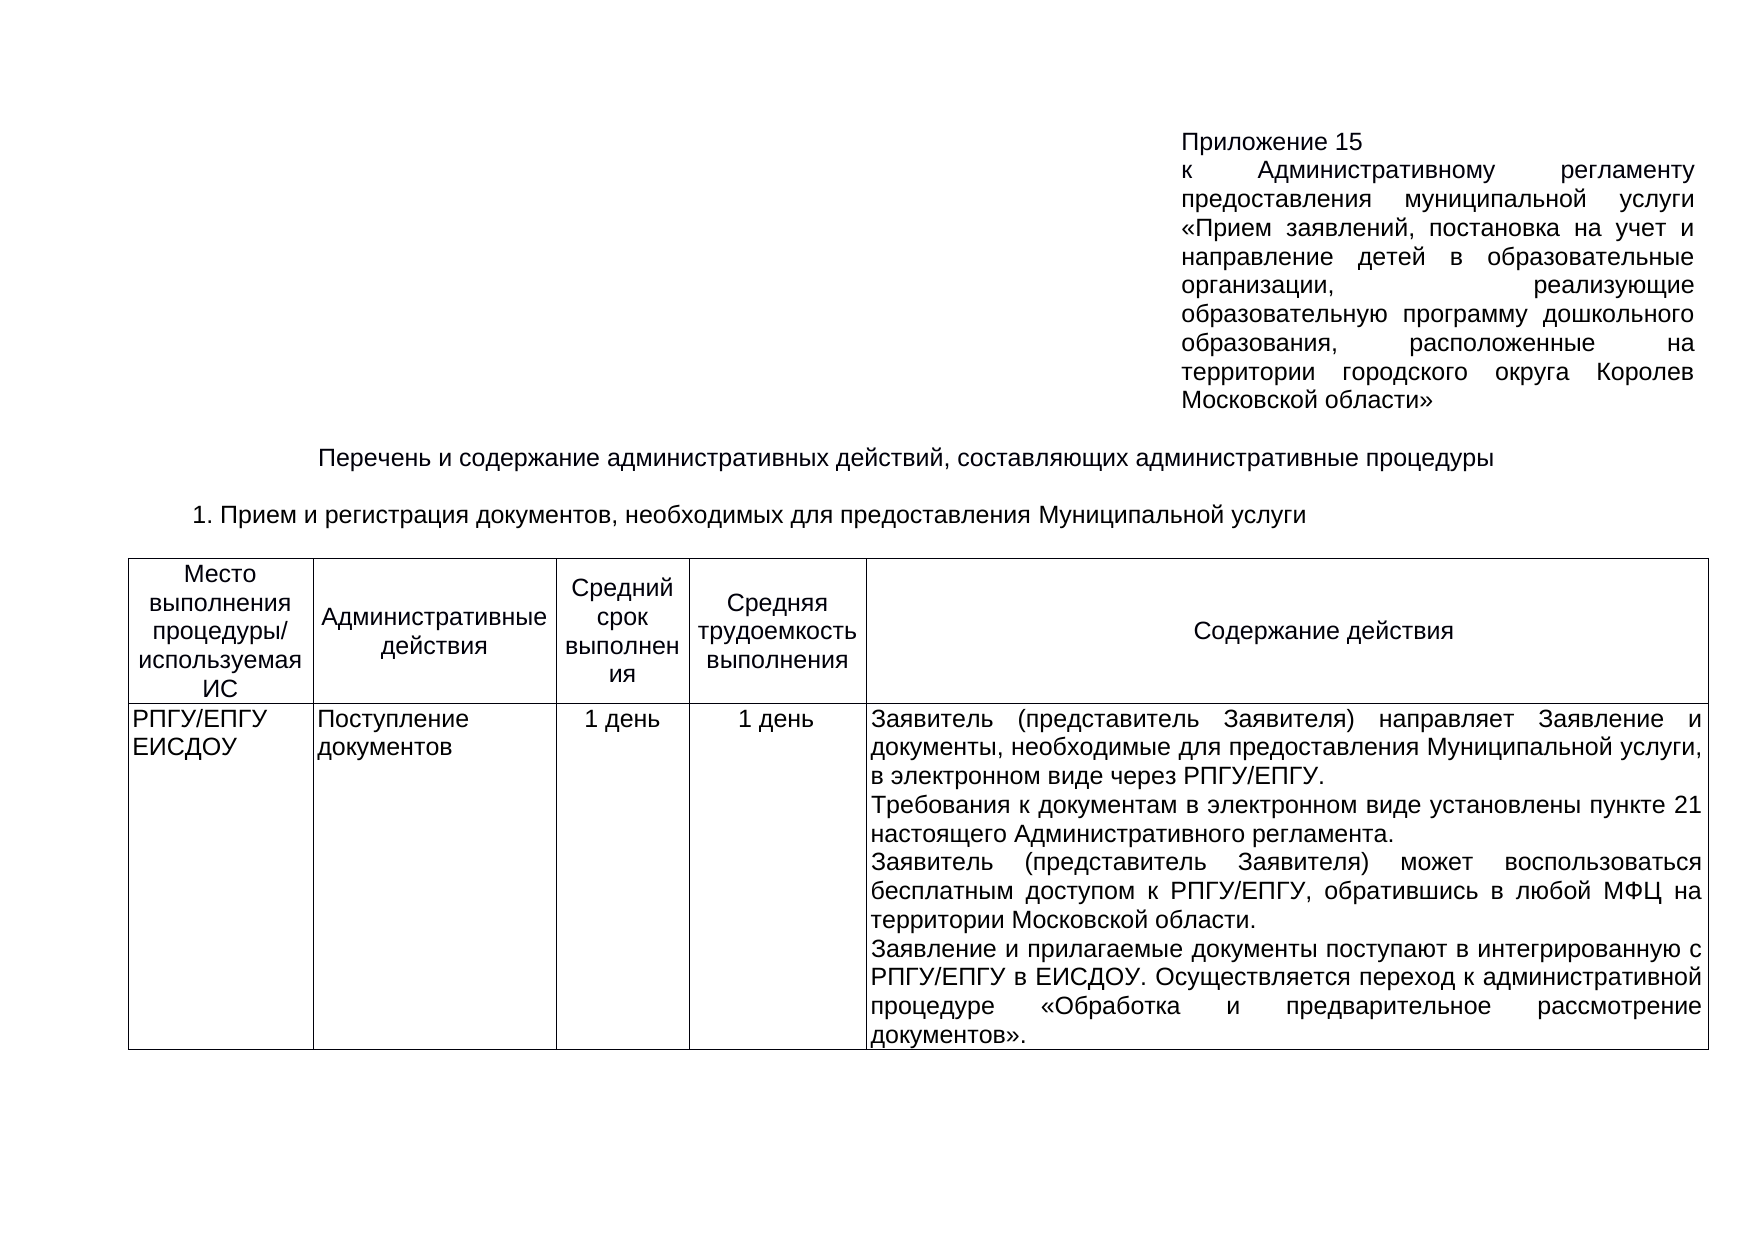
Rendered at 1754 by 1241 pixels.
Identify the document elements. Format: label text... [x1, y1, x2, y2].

table_cell 1 день [557, 704, 689, 1049]
text Перечень и содержание административных действий, составляющих административные процедуры [118, 443, 1695, 472]
table_cell РПГУ/ЕПГУ ЕИСДОУ [129, 704, 313, 1049]
text Приложение 15 [1181, 127, 1695, 155]
table_cell Поступление документов [314, 704, 556, 1049]
table_header Место выполнения процедуры/ используемая ИС [129, 559, 313, 703]
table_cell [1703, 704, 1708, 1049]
table_header Содержание действия [867, 559, 1708, 703]
table_header Средняя трудоемкость выполнения [690, 559, 866, 703]
table_header Средний срок выполнения [557, 559, 689, 703]
text 1. Прием и регистрация документов, необходимых для предоставления Муниципальной услуги [118, 500, 1695, 529]
table_header Административные действия [314, 559, 556, 703]
text к Административному регламенту предоставления муниципальной услуги «Прием заявлений, постановка на учет и направление детей в образовательные организации, реализующие образовательную программу дошкольного образования, расположенные на территории городского округа Королев Московской области» [1181, 155, 1695, 414]
table_cell 1 день [690, 704, 866, 1049]
